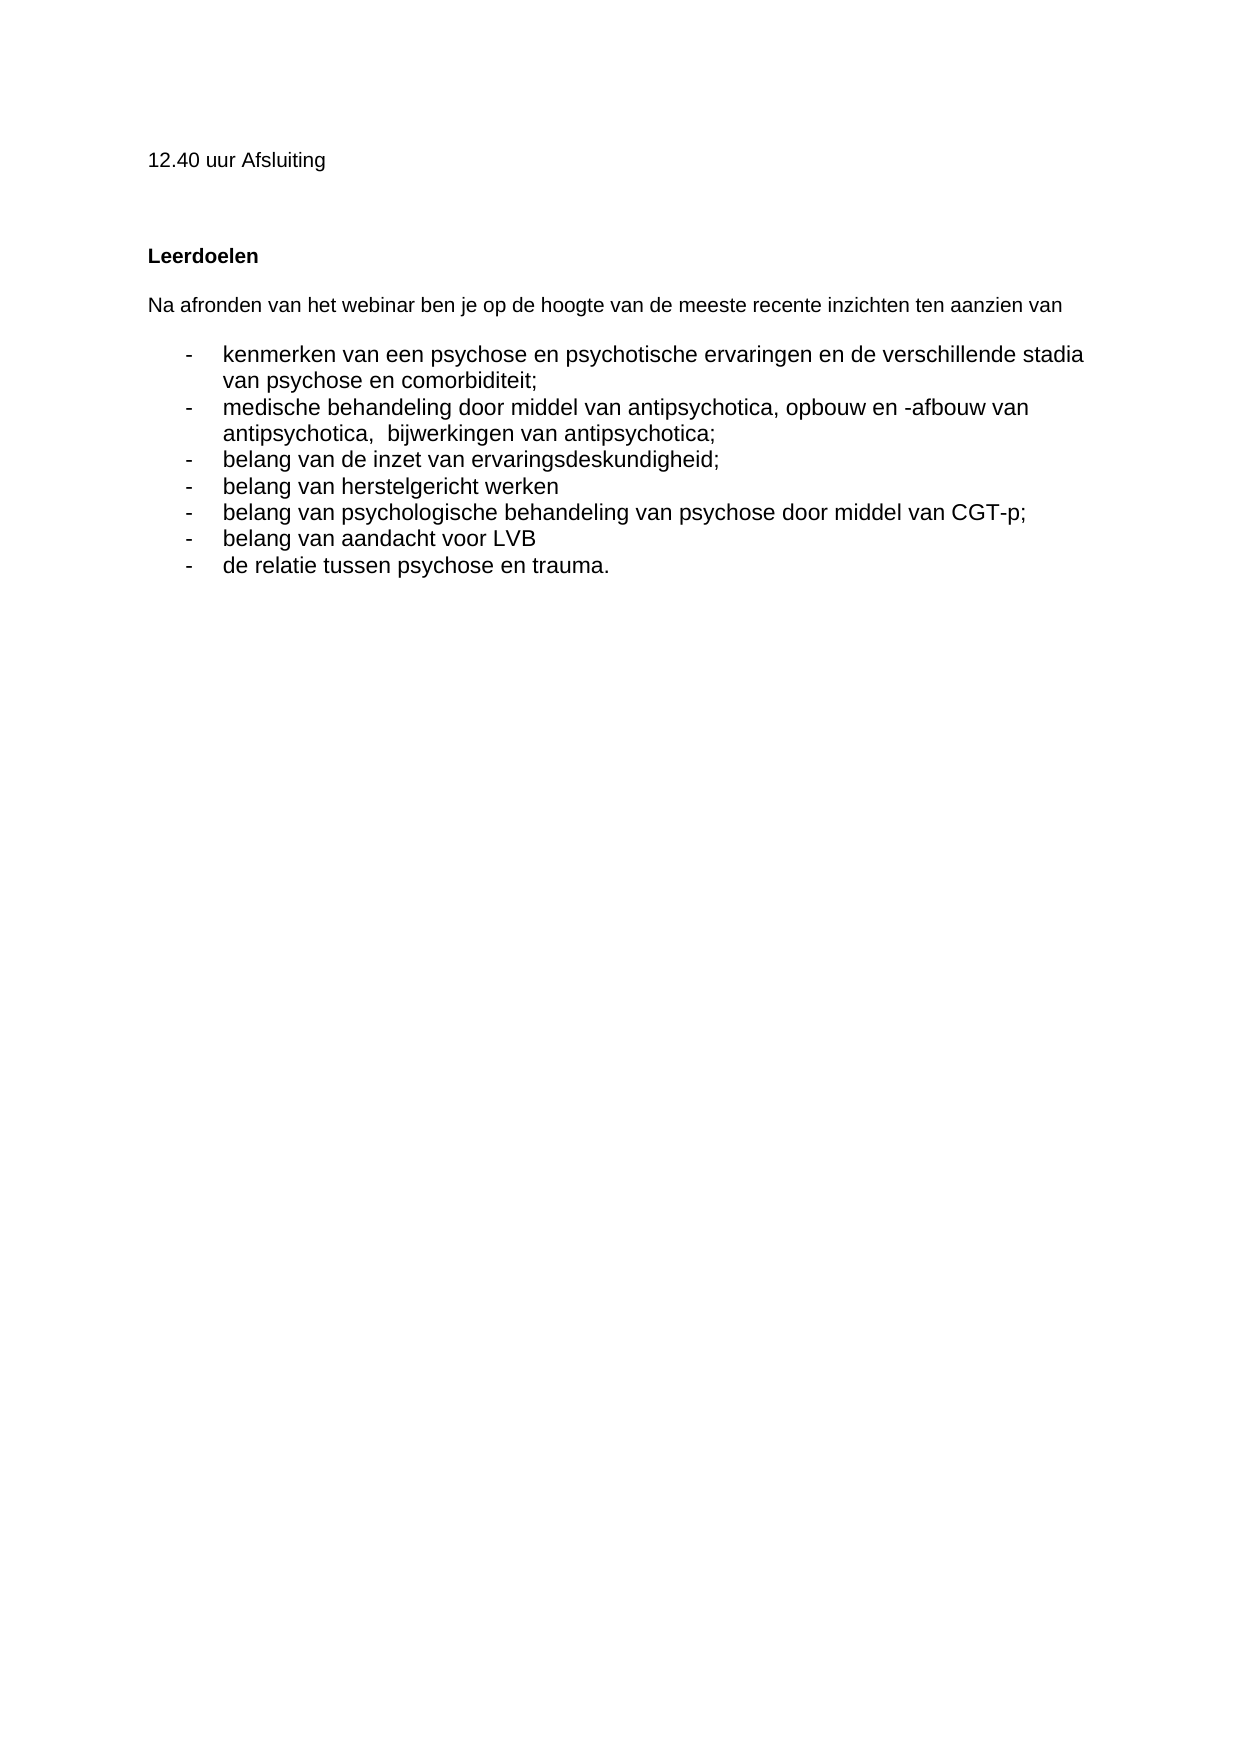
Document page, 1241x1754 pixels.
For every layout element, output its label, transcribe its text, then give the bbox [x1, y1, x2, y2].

list kenmerken van een psychose en psychotische ervaringen en de verschillende stadia van psychose en comorbiditeit; [185, 341, 1093, 394]
list belang van aandacht voor LVB [185, 525, 1093, 552]
list belang van de inzet van ervaringsdeskundigheid; [185, 446, 1093, 473]
list de relatie tussen psychose en trauma. [185, 552, 1093, 578]
text 12.40 uur Afsluiting [148, 148, 1093, 172]
text Na afronden van het webinar ben je op de hoogte van de meeste recente inzichten ten aanzien van [148, 293, 1093, 317]
list medische behandeling door middel van antipsychotica, opbouw en -afbouw van antipsychotica, bijwerkingen van antipsychotica; [185, 394, 1093, 446]
list belang van herstelgericht werken [185, 473, 1093, 499]
text Leerdoelen [148, 244, 1093, 268]
list belang van psychologische behandeling van psychose door middel van CGT-p; [185, 499, 1093, 525]
